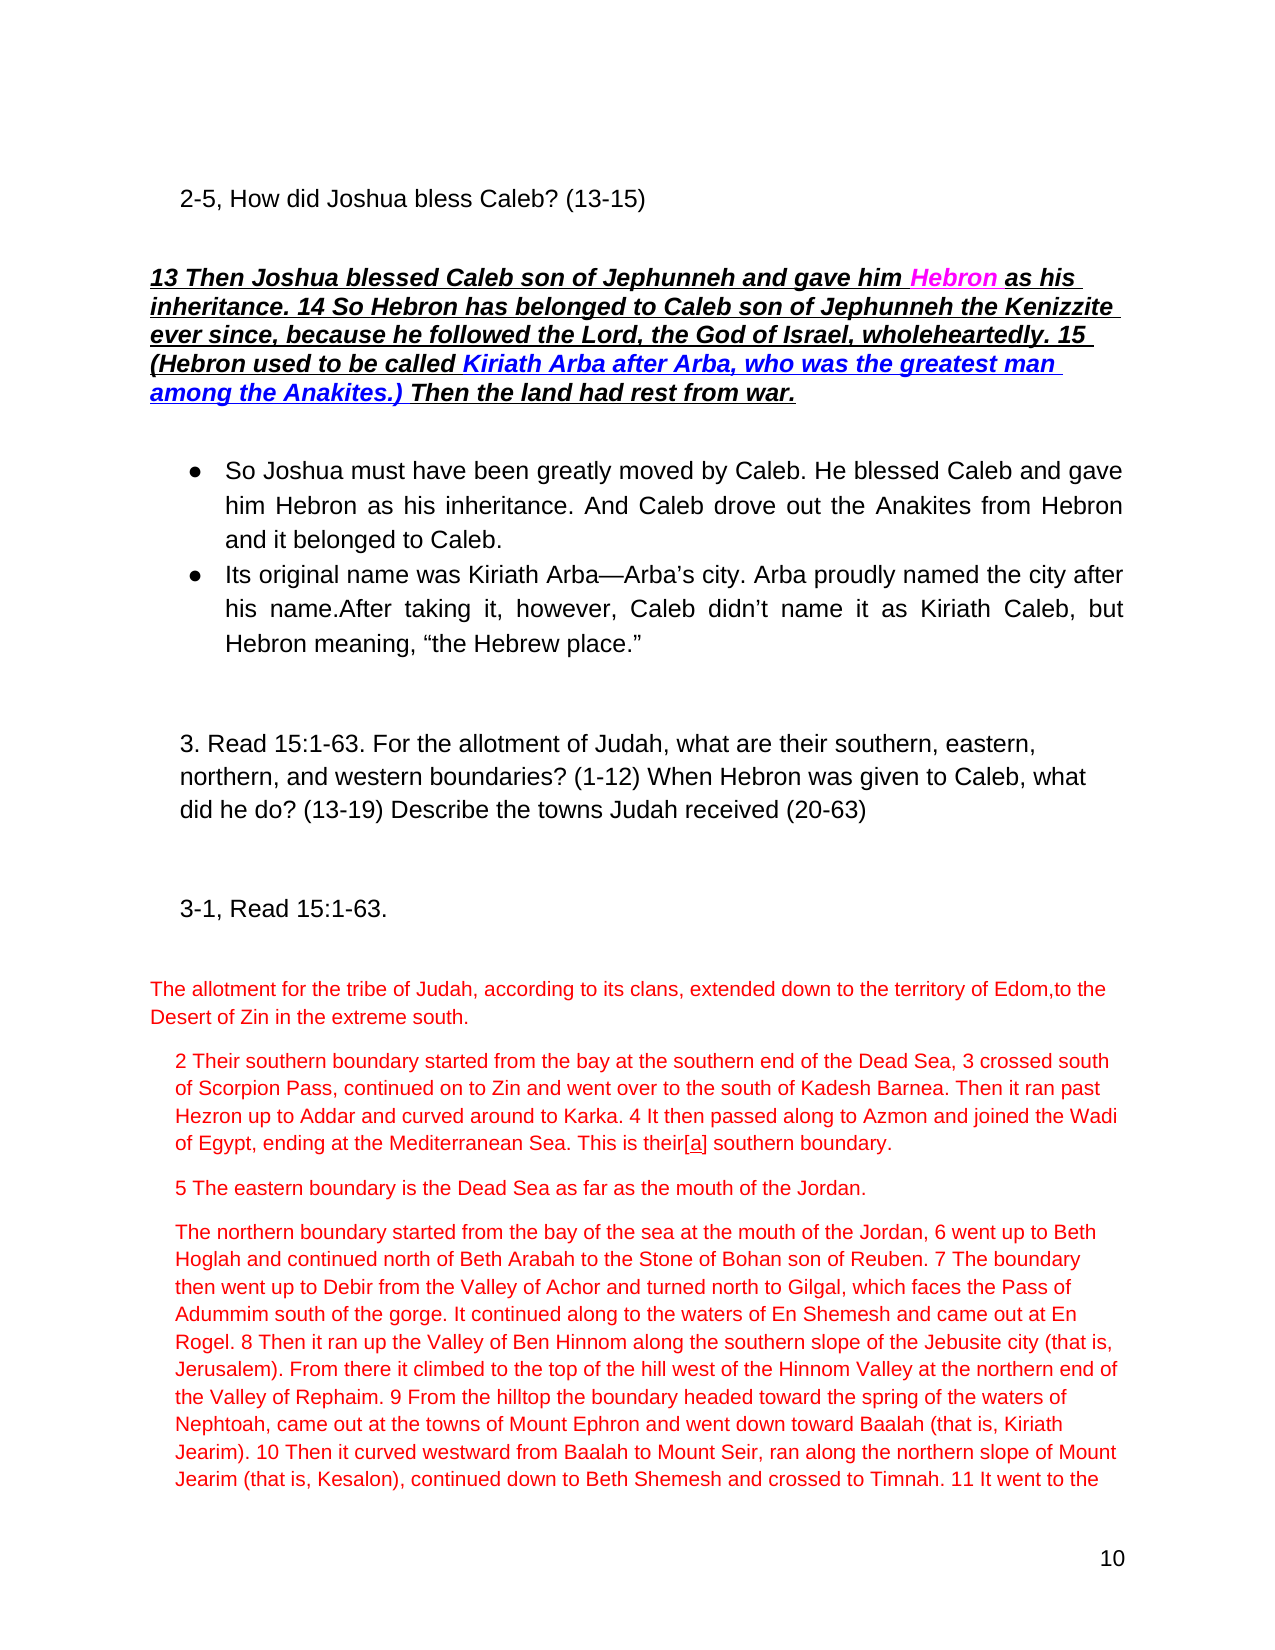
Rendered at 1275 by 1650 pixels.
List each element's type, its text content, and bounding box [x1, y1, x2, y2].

text 13 Then Joshua blessed Caleb son of Jephunneh and gave him Hebron as his inheritance. 14 So Hebron has belonged to Caleb son of Jephunneh the Kenizzite ever since, because he followed the Lord, the God of Israel, wholeheartedly. 15 (Hebron used to be called Kiriath Arba after Arba, who was the greatest man among the Anakites.) Then the land had rest from war. [150, 263, 1125, 407]
text The allotment for the tribe of Judah, according to its clans, extended down to the territory of Edom,to the Desert of Zin in the extreme south. [150, 977, 1125, 1028]
text 3. Read 15:1-63. For the allotment of Judah, what are their southern, eastern, northern, and western boundaries? (1-12) When Hebron was given to Caleb, what did he do? (13-19) Describe the towns Judah received (20-63) [179, 729, 1125, 824]
text 2 Their southern boundary started from the bay at the southern end of the Dead Sea, 3 crossed south of Scorpion Pass, continued on to Zin and went over to the south of Kadesh Barnea. Then it ran past Hezron up to Addar and curved around to Karka. 4 It then passed along to Azmon and joined the Wadi of Egypt, ending at the Mediterranean Sea. This is their[a] southern boundary. [175, 1049, 1125, 1155]
text 3-1, Read 15:1-63. [179, 894, 1125, 923]
list So Joshua must have been greatly moved by Caleb. He blessed Caleb and gave him Hebron as his inheritance. And Caleb drove out the Anakites from Hebron and it belonged to Caleb. [187, 456, 1125, 554]
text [175, 1219, 1125, 1491]
text 5 The eastern boundary is the Dead Sea as far as the mouth of the Jordan. [175, 1175, 1125, 1199]
text 2-5, How did Joshua bless Caleb? (13-15) [179, 184, 1125, 213]
list Its original name was Kiriath Arba—Arba’s city. Arba proudly named the city after his name.After taking it, however, Caleb didn’t name it as Kiriath Caleb, but Hebron meaning, “the Hebrew place.” [187, 560, 1125, 657]
